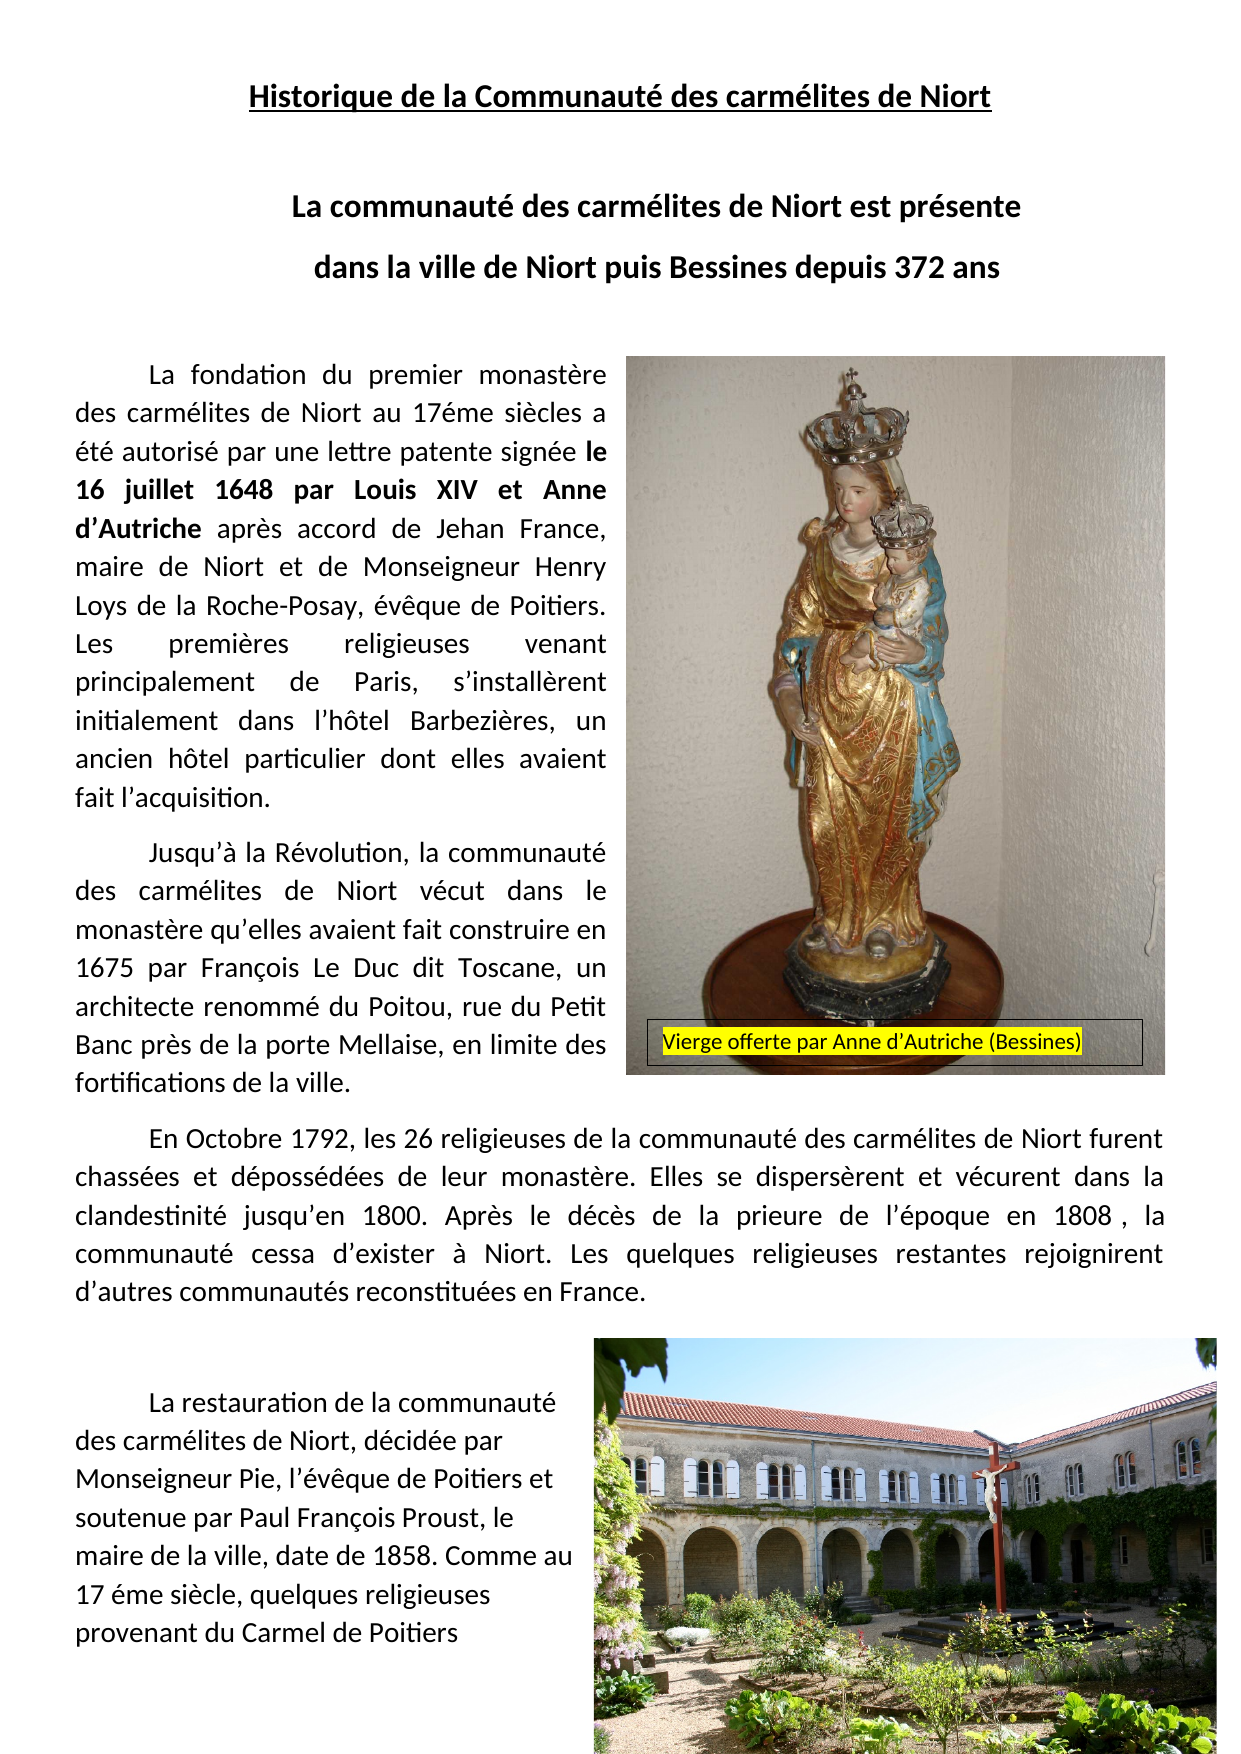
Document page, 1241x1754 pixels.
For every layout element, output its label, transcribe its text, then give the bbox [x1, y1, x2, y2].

text La fondation du premier monastère des carmélites de Niort au 17éme siècles a été autorisé par une lettre patente signée le 16 juillet 1648 par Louis XIV et Anne d’Autriche après accord de Jehan France, maire de Niort et de Monseigneur Henry Loys de la Roche-Posay, évêque de Poitiers. Les premières religieuses venant principalement de Paris, s’installèrent initialement dans l’hôtel Barbezières, un ancien hôtel particulier dont elles avaient fait l’acquisition. [75, 356, 626, 814]
text Historique de la Communauté des carmélites de Niort [75, 75, 1165, 116]
text La communauté des carmélites de Niort est présente [75, 185, 1165, 226]
text En Octobre 1792, les 26 religieuses de la communauté des carmélites de Niort furent chassées et dépossédées de leur monastère. Elles se dispersèrent et vécurent dans la clandestinité jusqu’en 1800. Après le décès de la prieure de l’époque en 1808 , la communauté cessa d’exister à Niort. Les quelques religieuses restantes rejoignirent d’autres communautés reconstituées en France. [75, 1120, 1165, 1309]
picture [593, 1338, 1217, 1754]
text Jusqu’à la Révolution, la communauté des carmélites de Niort vécut dans le monastère qu’elles avaient fait construire en 1675 par François Le Duc dit Toscane, un architecte renommé du Poitou, rue du Petit Banc près de la porte Mellaise, en limite des fortifications de la ville. [75, 834, 1165, 1100]
text dans la ville de Niort puis Bessines depuis 372 ans [75, 246, 1165, 287]
picture [626, 356, 1166, 1075]
